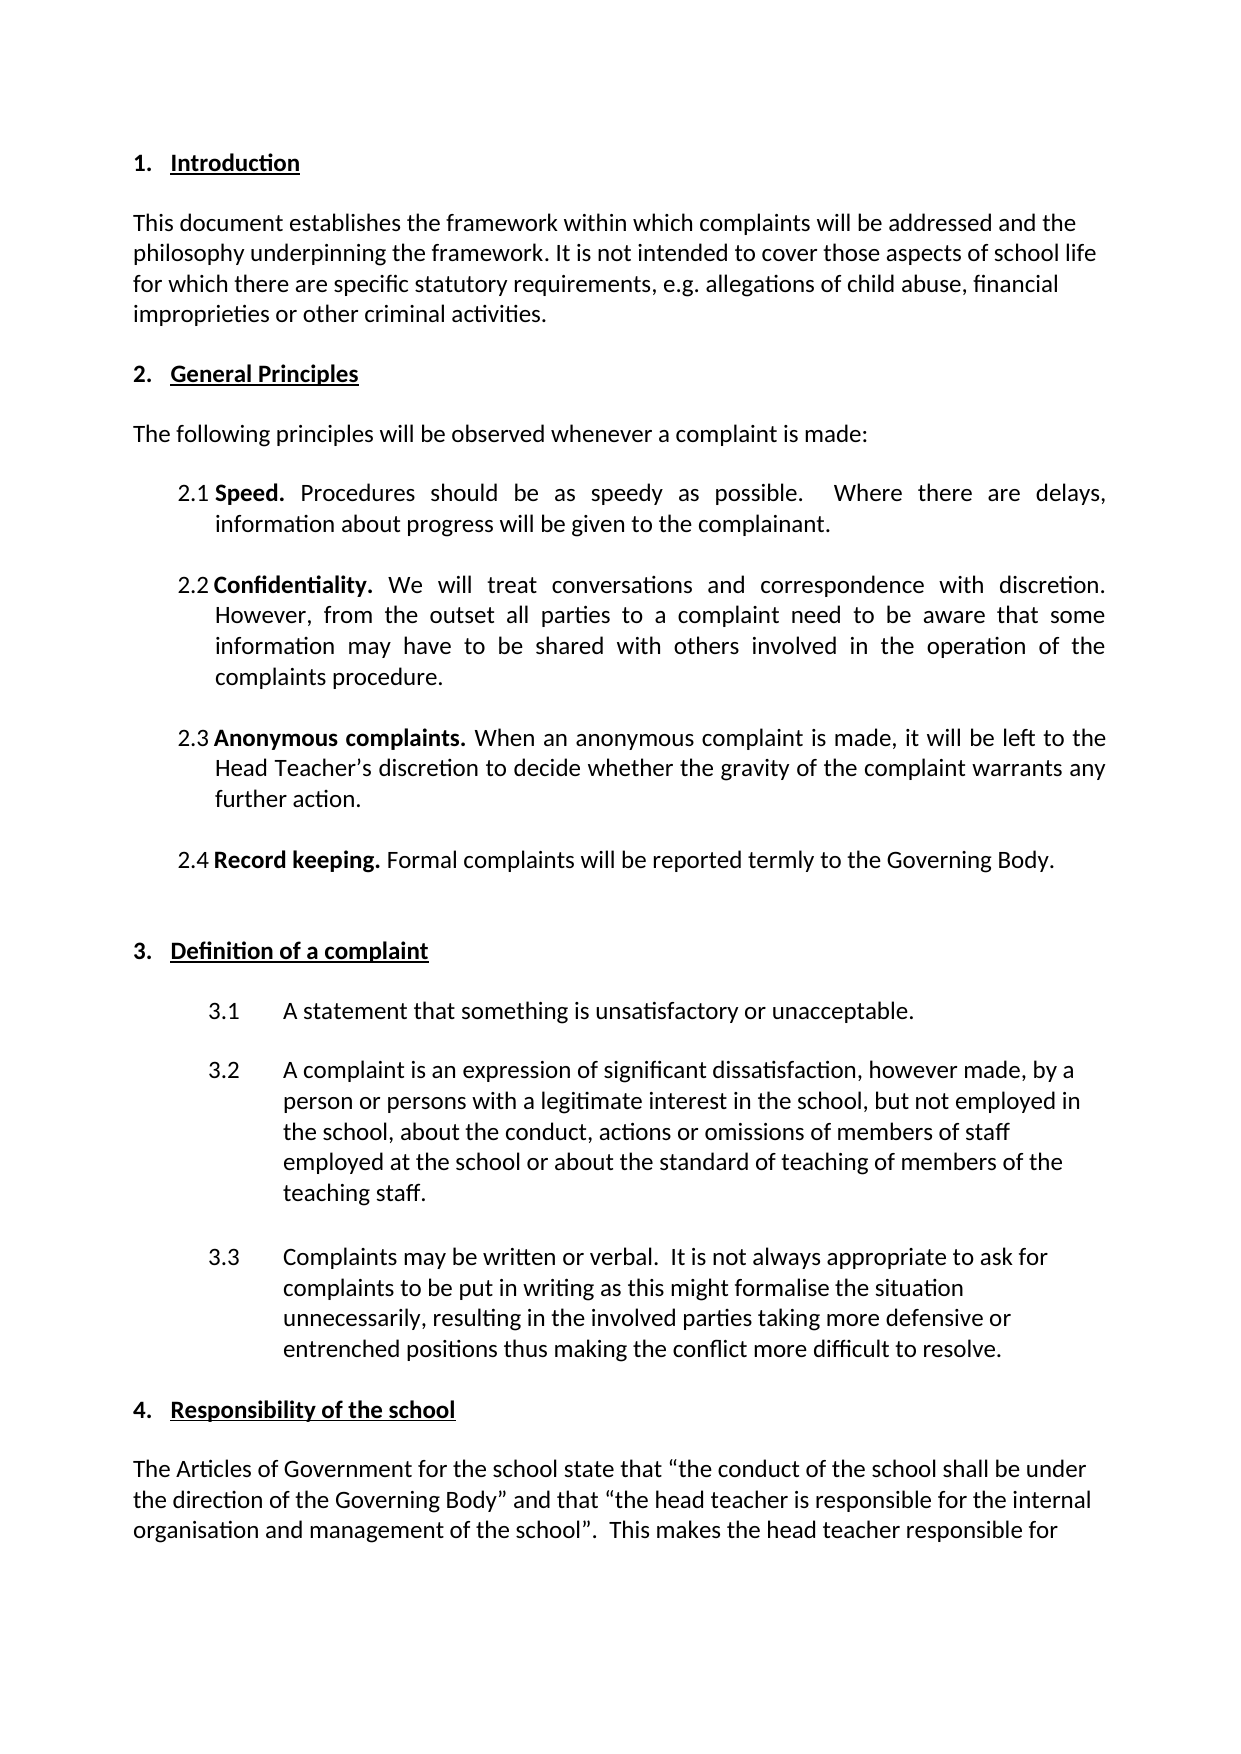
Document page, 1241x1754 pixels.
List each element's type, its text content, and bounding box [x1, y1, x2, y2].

list Anonymous complaints. When an anonymous complaint is made, it will be left to the Head Teacher’s discretion to decide whether the gravity of the complaint warrants any further action. [177, 722, 1107, 813]
list Definition of a complaint [133, 935, 1107, 966]
list Complaints may be written or verbal. It is not always appropriate to ask for complaints to be put in writing as this might formalise the situation unnecessarily, resulting in the involved parties taking more defensive or entrenched positions thus making the conflict more difficult to resolve. [208, 1241, 1107, 1363]
list Responsibility of the school [133, 1394, 1107, 1424]
text The following principles will be observed whenever a complaint is made: [133, 418, 1107, 448]
list A complaint is an expression of significant dissatisfaction, however made, by a person or persons with a legitimate interest in the school, but not employed in the school, about the conduct, actions or omissions of members of staff employed at the school or about the standard of teaching of members of the teaching staff. [208, 1054, 1107, 1241]
text 3.1 A statement that something is unsatisfactory or unacceptable. [133, 995, 1107, 1025]
list Speed. Procedures should be as speedy as possible. Where there are delays, information about progress will be given to the complainant. [177, 478, 1107, 539]
list General Principles [133, 358, 1107, 389]
list Confidentiality. We will treat conversations and correspondence with discretion. However, from the outset all parties to a complaint need to be aware that some information may have to be shared with others involved in the operation of the complaints procedure. [177, 569, 1107, 691]
list Record keeping. Formal complaints will be reported termly to the Governing Body. [177, 844, 1107, 874]
list Introduction [133, 147, 1107, 178]
text This document establishes the framework within which complaints will be addressed and the philosophy underpinning the framework. It is not intended to cover those aspects of school life for which there are specific statutory requirements, e.g. allegations of child abuse, financial improprieties or other criminal activities. [133, 207, 1107, 329]
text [133, 1453, 1107, 1545]
